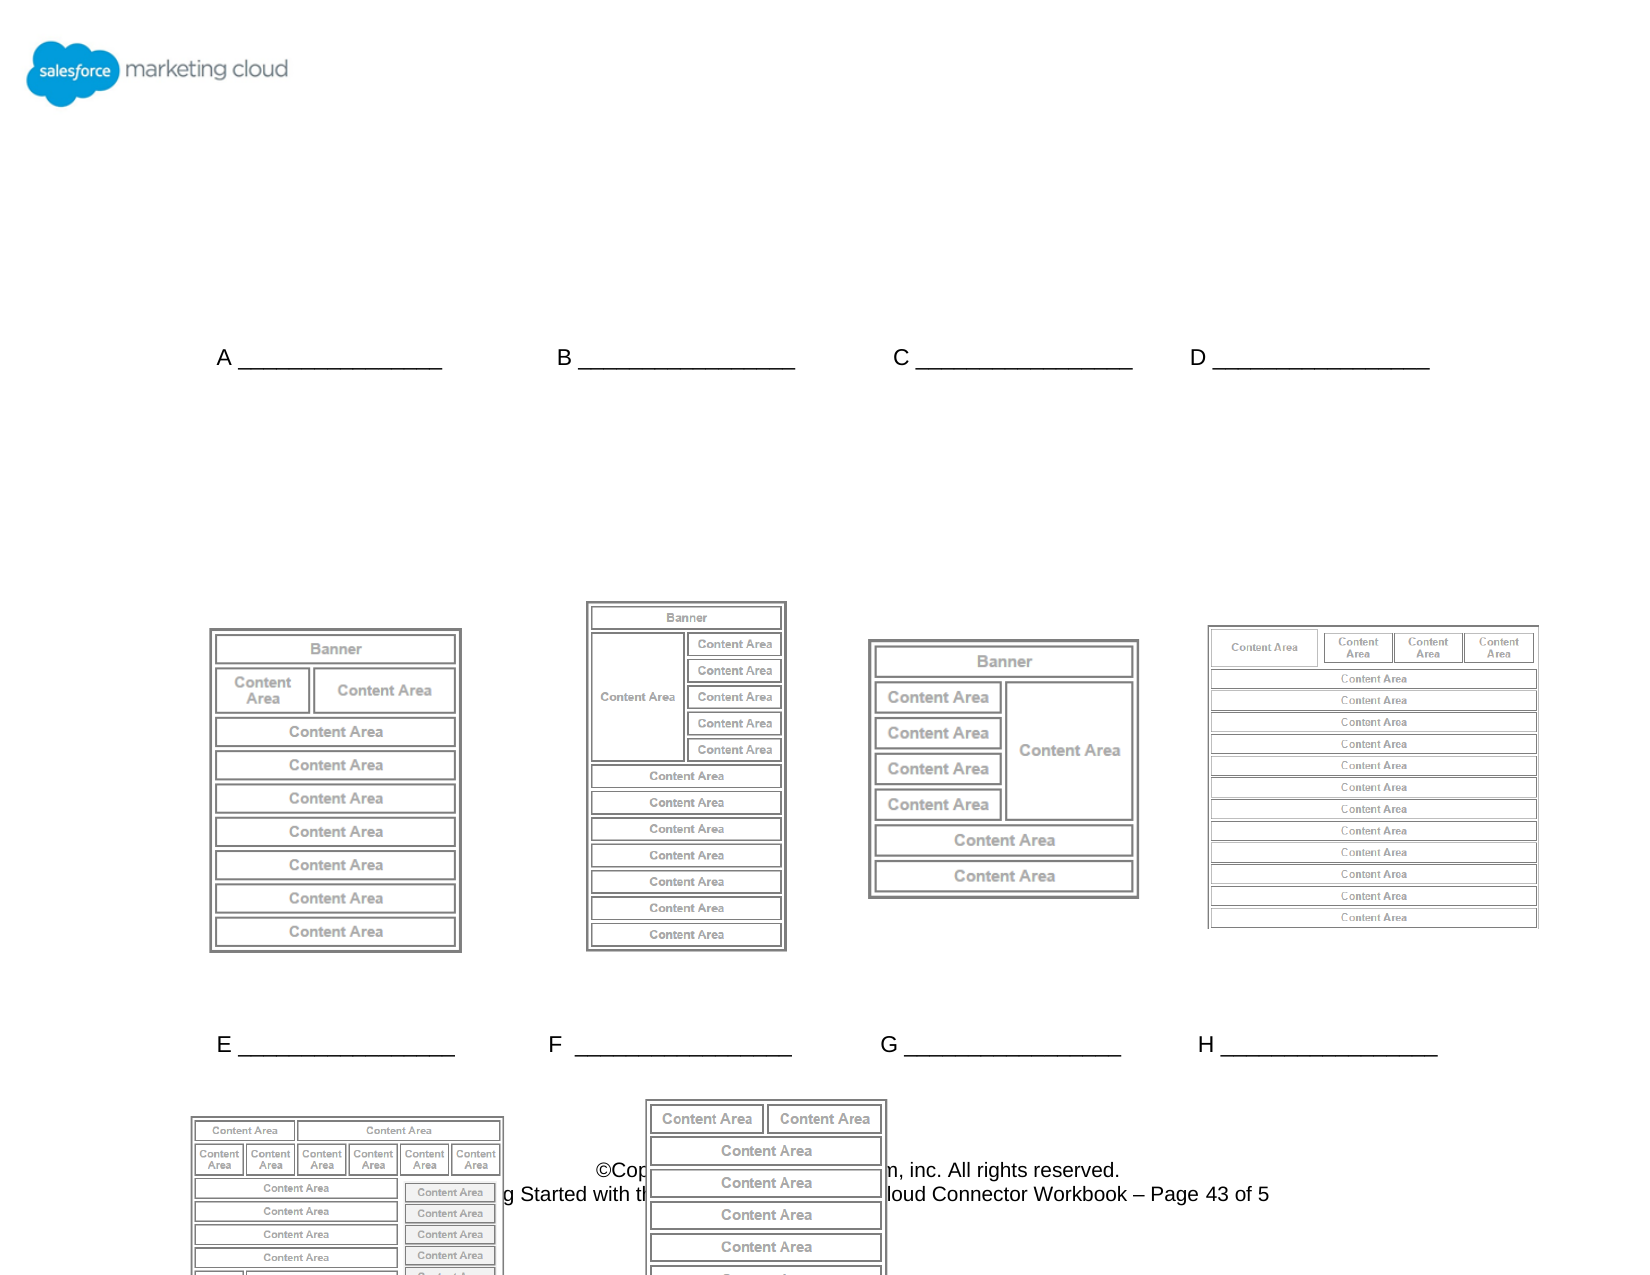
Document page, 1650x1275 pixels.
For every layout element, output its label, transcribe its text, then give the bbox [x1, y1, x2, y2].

text A ________________ B _________________ C _________________ D _________________ [216, 344, 1500, 397]
picture [584, 600, 788, 952]
picture [867, 639, 1140, 899]
picture [645, 1099, 888, 1275]
text E _________________ F _________________ G _________________ H _________________ [216, 1031, 1500, 1057]
picture [190, 1115, 505, 1275]
picture [209, 627, 464, 954]
picture [1207, 625, 1539, 929]
